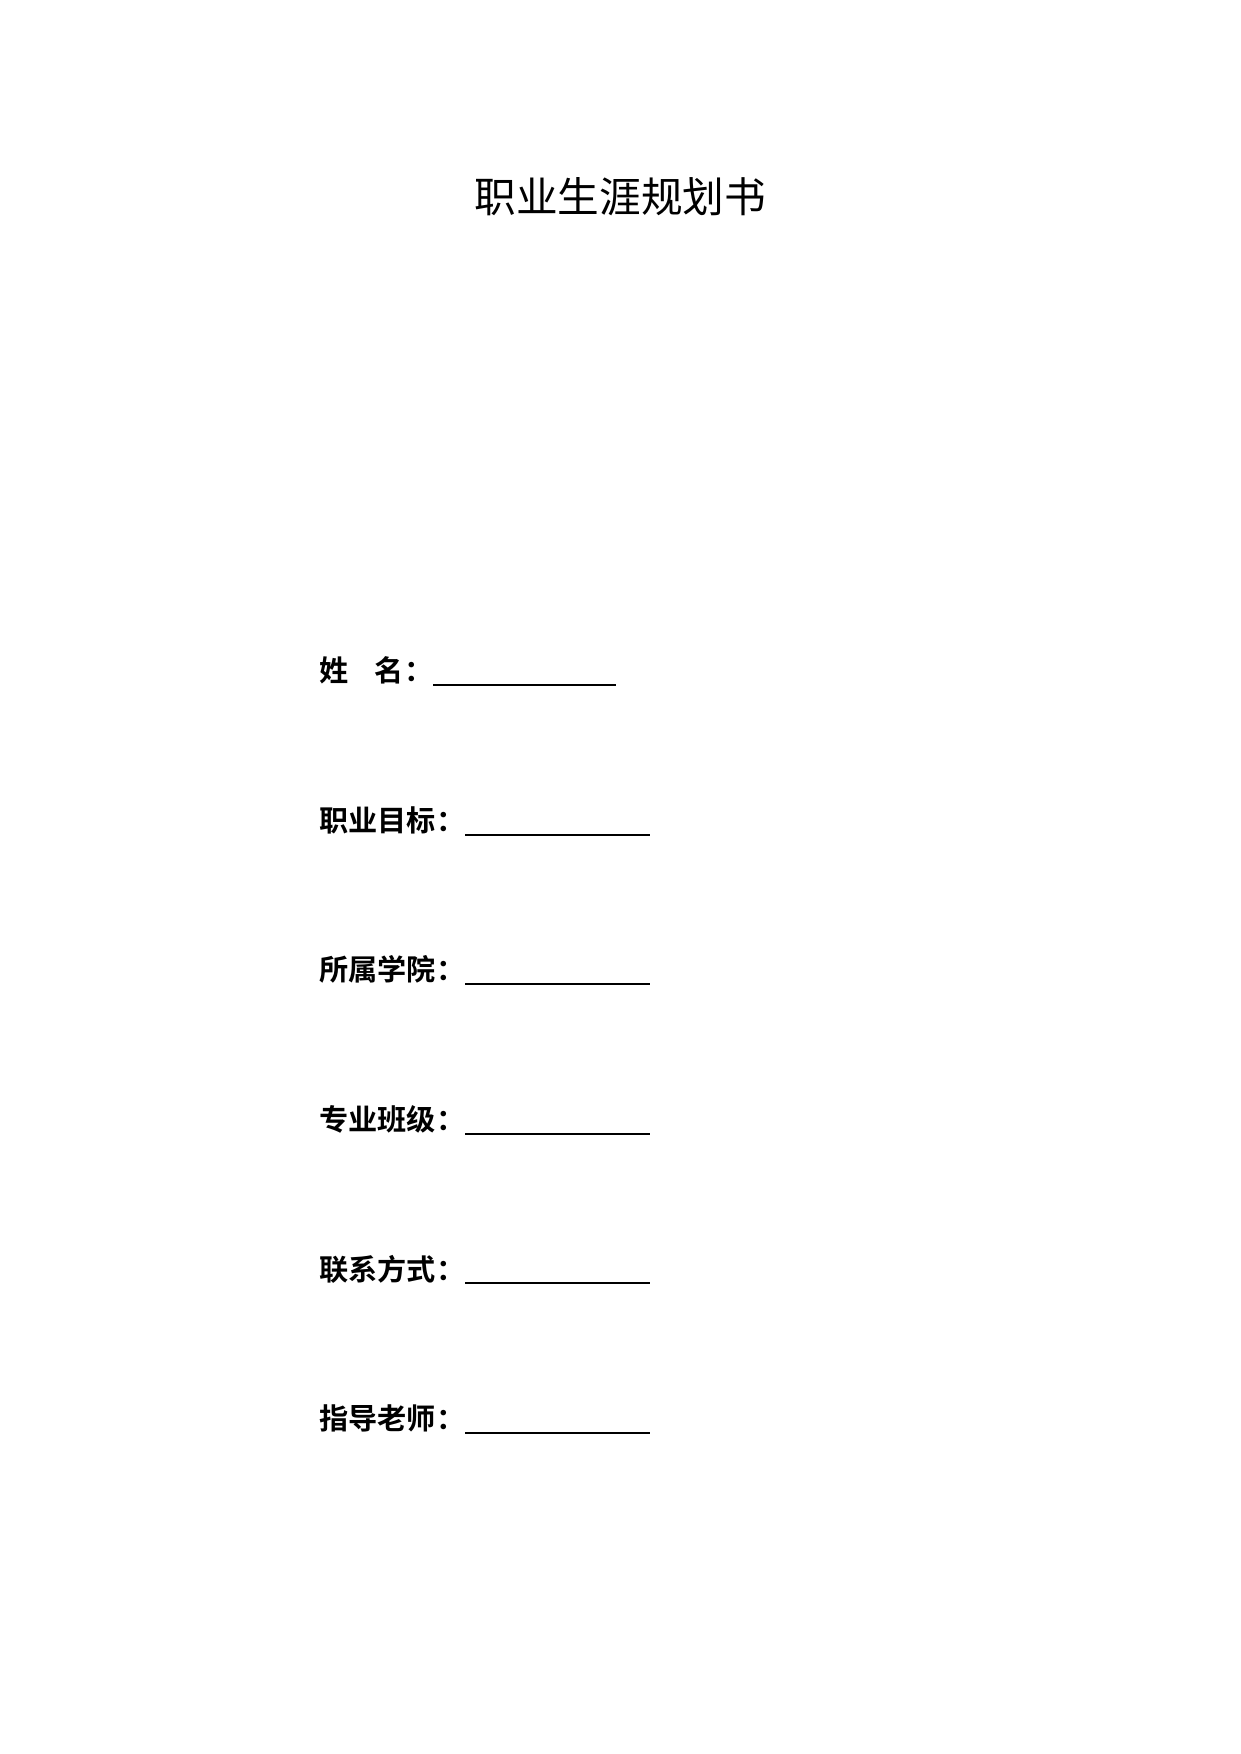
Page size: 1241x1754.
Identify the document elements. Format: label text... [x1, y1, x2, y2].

text 职业生涯规划书 [177, 162, 1063, 227]
text 联系方式： [177, 1235, 1063, 1300]
text 所属学院： [177, 936, 1063, 1001]
text 专业班级： [177, 1085, 1063, 1150]
text 职业目标： [177, 786, 1063, 851]
text 指导老师： [177, 1384, 1063, 1449]
text 姓 名： [177, 636, 1063, 701]
